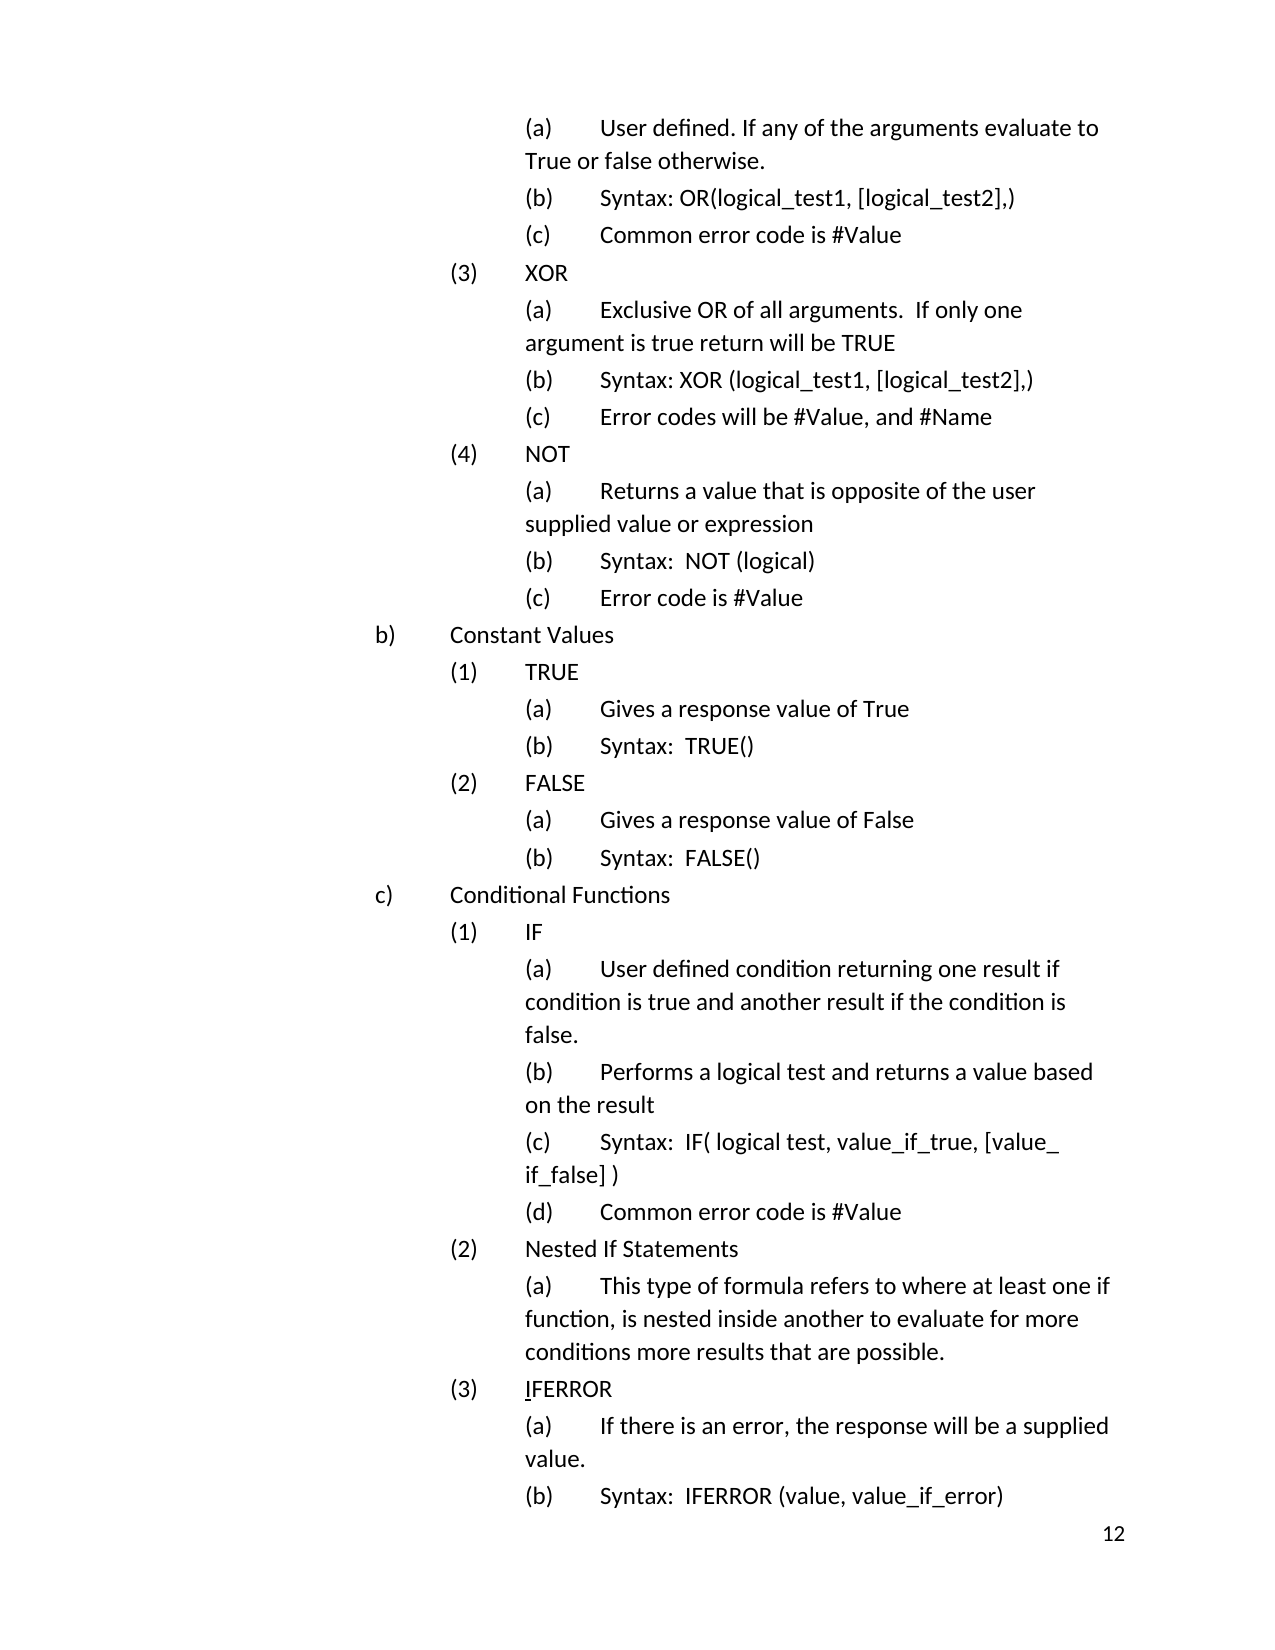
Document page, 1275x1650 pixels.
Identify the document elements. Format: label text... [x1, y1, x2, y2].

subtitle Performs a logical test and returns a value based on the result [525, 1056, 1125, 1119]
subtitle FALSE [450, 767, 1125, 798]
subtitle Syntax: TRUE() [525, 730, 1125, 761]
subtitle XOR [450, 257, 1125, 287]
subtitle Gives a response value of False [525, 804, 1125, 835]
subtitle User defined. If any of the arguments evaluate to True or false otherwise. [525, 112, 1125, 176]
subtitle Nested If Statements [450, 1233, 1125, 1263]
subtitle Conditional Functions [375, 879, 1125, 909]
subtitle Syntax: IFERROR (value, value_if_error) [525, 1480, 1125, 1511]
subtitle Error code is #Value [525, 582, 1125, 613]
subtitle If there is an error, the response will be a supplied value. [525, 1410, 1125, 1473]
subtitle TRUE [450, 656, 1125, 687]
subtitle Common error code is #Value [525, 219, 1125, 250]
subtitle Error codes will be #Value, and #Name [525, 401, 1125, 431]
subtitle Syntax: OR(logical_test1, [logical_test2],) [525, 182, 1125, 213]
subtitle Syntax: IF( logical test, value_if_true, [value_ if_false] ) [525, 1126, 1125, 1189]
subtitle Syntax: NOT (logical) [525, 545, 1125, 576]
subtitle Common error code is #Value [525, 1196, 1125, 1226]
subtitle NOT [450, 438, 1125, 468]
subtitle Syntax: XOR (logical_test1, [logical_test2],) [525, 364, 1125, 394]
subtitle IFERROR [450, 1373, 1125, 1403]
subtitle Returns a value that is opposite of the user supplied value or expression [525, 475, 1125, 538]
subtitle Exclusive OR of all arguments. If only one argument is true return will be TRUE [525, 294, 1125, 357]
subtitle Constant Values [375, 619, 1125, 650]
subtitle This type of formula refers to where at least one if function, is nested inside another to evaluate for more conditions more results that are possible. [525, 1270, 1125, 1366]
subtitle IF [450, 916, 1125, 946]
subtitle Syntax: FALSE() [525, 842, 1125, 872]
subtitle Gives a response value of True [525, 693, 1125, 724]
subtitle User defined condition returning one result if condition is true and another result if the condition is false. [525, 953, 1125, 1049]
